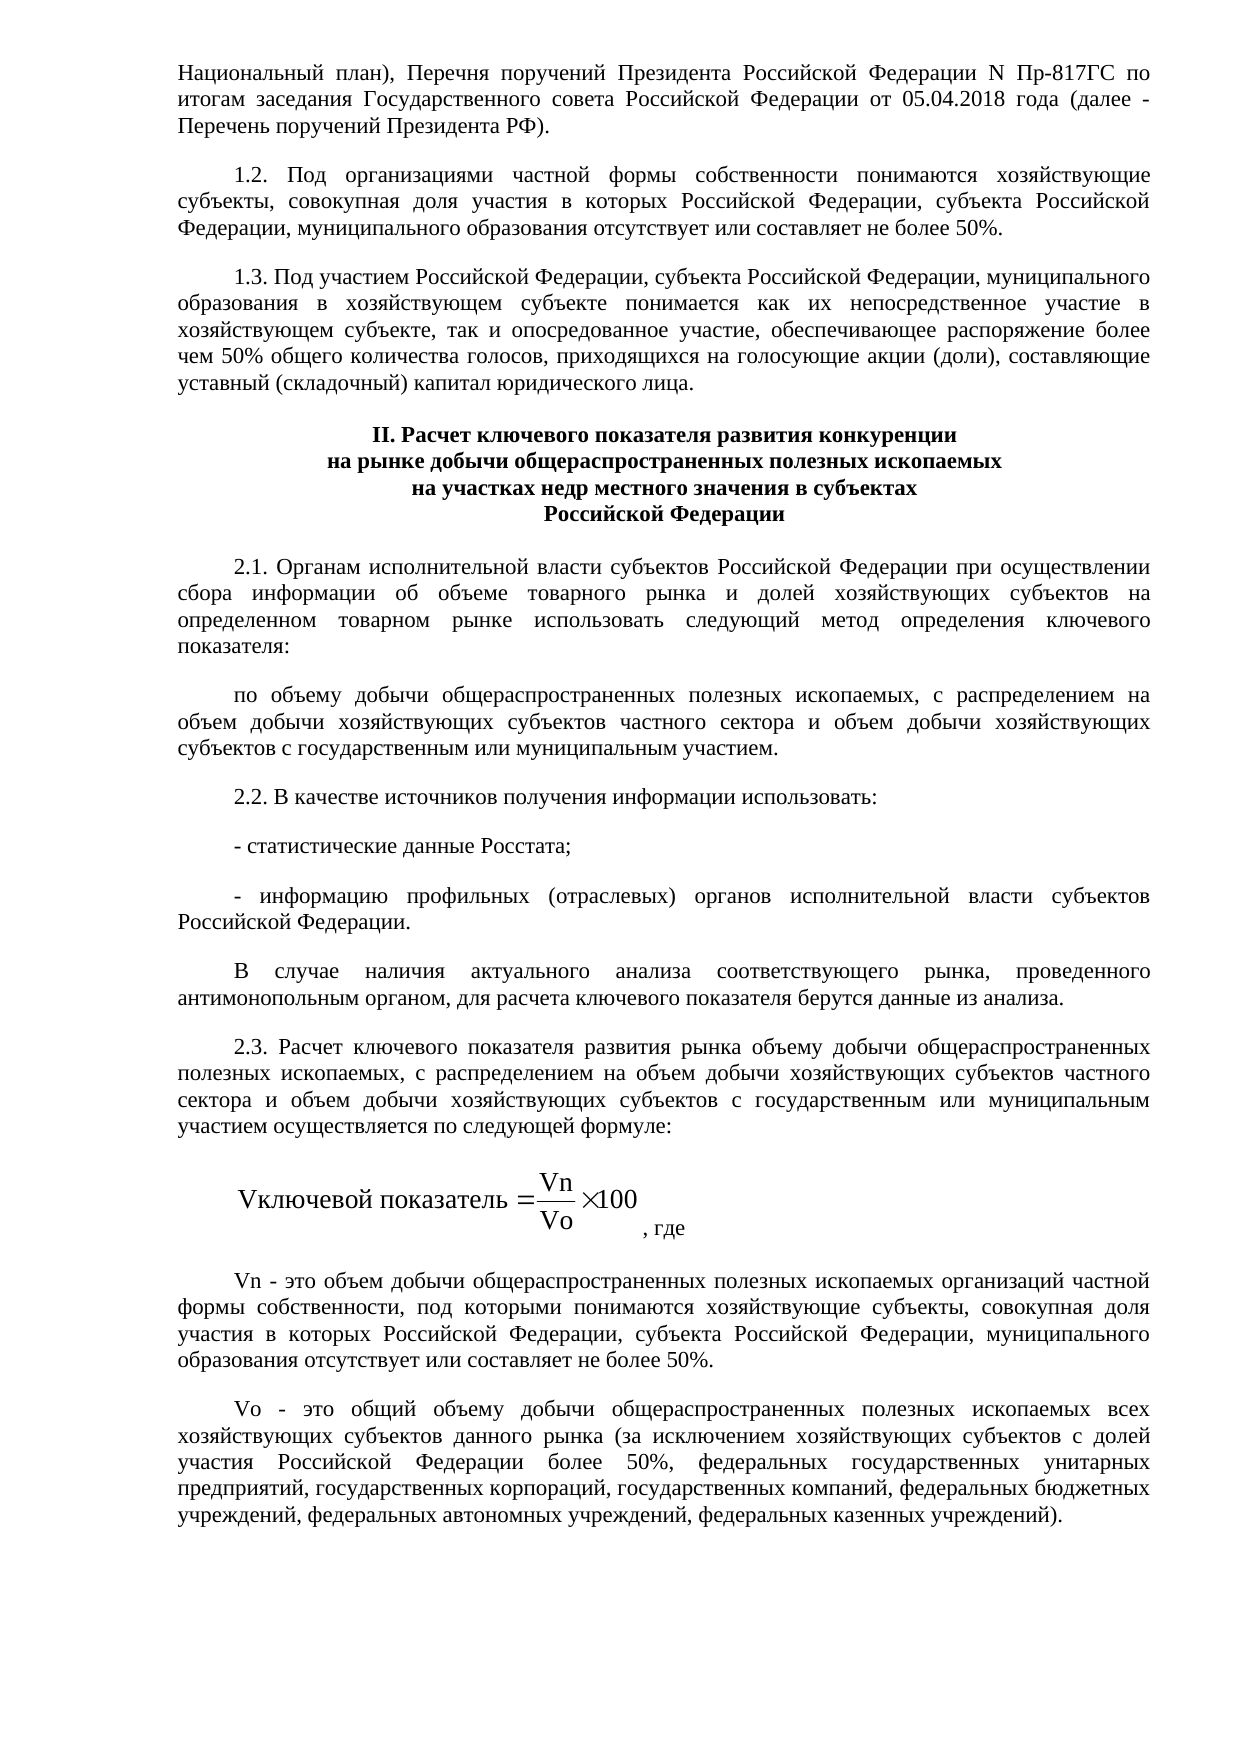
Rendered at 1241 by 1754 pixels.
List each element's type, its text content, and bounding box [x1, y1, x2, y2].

text - статистические данные Росстата; [177, 833, 1152, 859]
text II. Расчет ключевого показателя развития конкуренции [177, 421, 1152, 448]
text 2.3. Расчет ключевого показателя развития рынка объему добычи общераспространенных полезных ископаемых, с распределением на объем добычи хозяйствующих субъектов частного сектора и объем добычи хозяйствующих субъектов с государственным или муниципальным участием осуществляется по следующей формуле: [177, 1033, 1152, 1138]
text 2.1. Органам исполнительной власти субъектов Российской Федерации при осуществлении сбора информации об объеме товарного рынка и долей хозяйствующих субъектов на определенном товарном рынке использовать следующий метод определения ключевого показателя: [177, 553, 1152, 658]
text В случае наличия актуального анализа соответствующего рынка, проведенного антимонопольным органом, для расчета ключевого показателя берутся данные из анализа. [177, 957, 1152, 1010]
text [177, 59, 1152, 138]
text по объему добычи общераспространенных полезных ископаемых, с распределением на объем добычи хозяйствующих субъектов частного сектора и объем добычи хозяйствующих субъектов с государственным или муниципальным участием. [177, 681, 1152, 760]
text 2.2. В качестве источников получения информации использовать: [177, 783, 1152, 810]
text Российской Федерации [177, 500, 1152, 527]
text 1.3. Под участием Российской Федерации, субъекта Российской Федерации, муниципального образования в хозяйствующем субъекте понимается как их непосредственное участие в хозяйствующем субъекте, так и опосредованное участие, обеспечивающее распоряжение более чем 50% общего количества голосов, приходящихся на голосующие акции (доли), составляющие уставный (складочный) капитал юридического лица. [177, 263, 1152, 395]
text - информацию профильных (отраслевых) органов исполнительной власти субъектов Российской Федерации. [177, 882, 1152, 934]
text 1.2. Под организациями частной формы собственности понимаются хозяйствующие субъекты, совокупная доля участия в которых Российской Федерации, субъекта Российской Федерации, муниципального образования отсутствует или составляет не более 50%. [177, 161, 1152, 240]
text , где [177, 1165, 1152, 1241]
text Vn - это объем добычи общераспространенных полезных ископаемых организаций частной формы собственности, под которыми понимаются хозяйствующие субъекты, совокупная доля участия в которых Российской Федерации, субъекта Российской Федерации, муниципального образования отсутствует или составляет не более 50%. [177, 1267, 1152, 1372]
text Vo - это общий объему добычи общераспространенных полезных ископаемых всех хозяйствующих субъектов данного рынка (за исключением хозяйствующих субъектов с долей участия Российской Федерации более 50%, федеральных государственных унитарных предприятий, государственных корпораций, государственных компаний, федеральных бюджетных учреждений, федеральных автономных учреждений, федеральных казенных учреждений). [177, 1395, 1152, 1527]
text на участках недр местного значения в субъектах [177, 474, 1152, 500]
text на рынке добычи общераспространенных полезных ископаемых [177, 448, 1152, 474]
